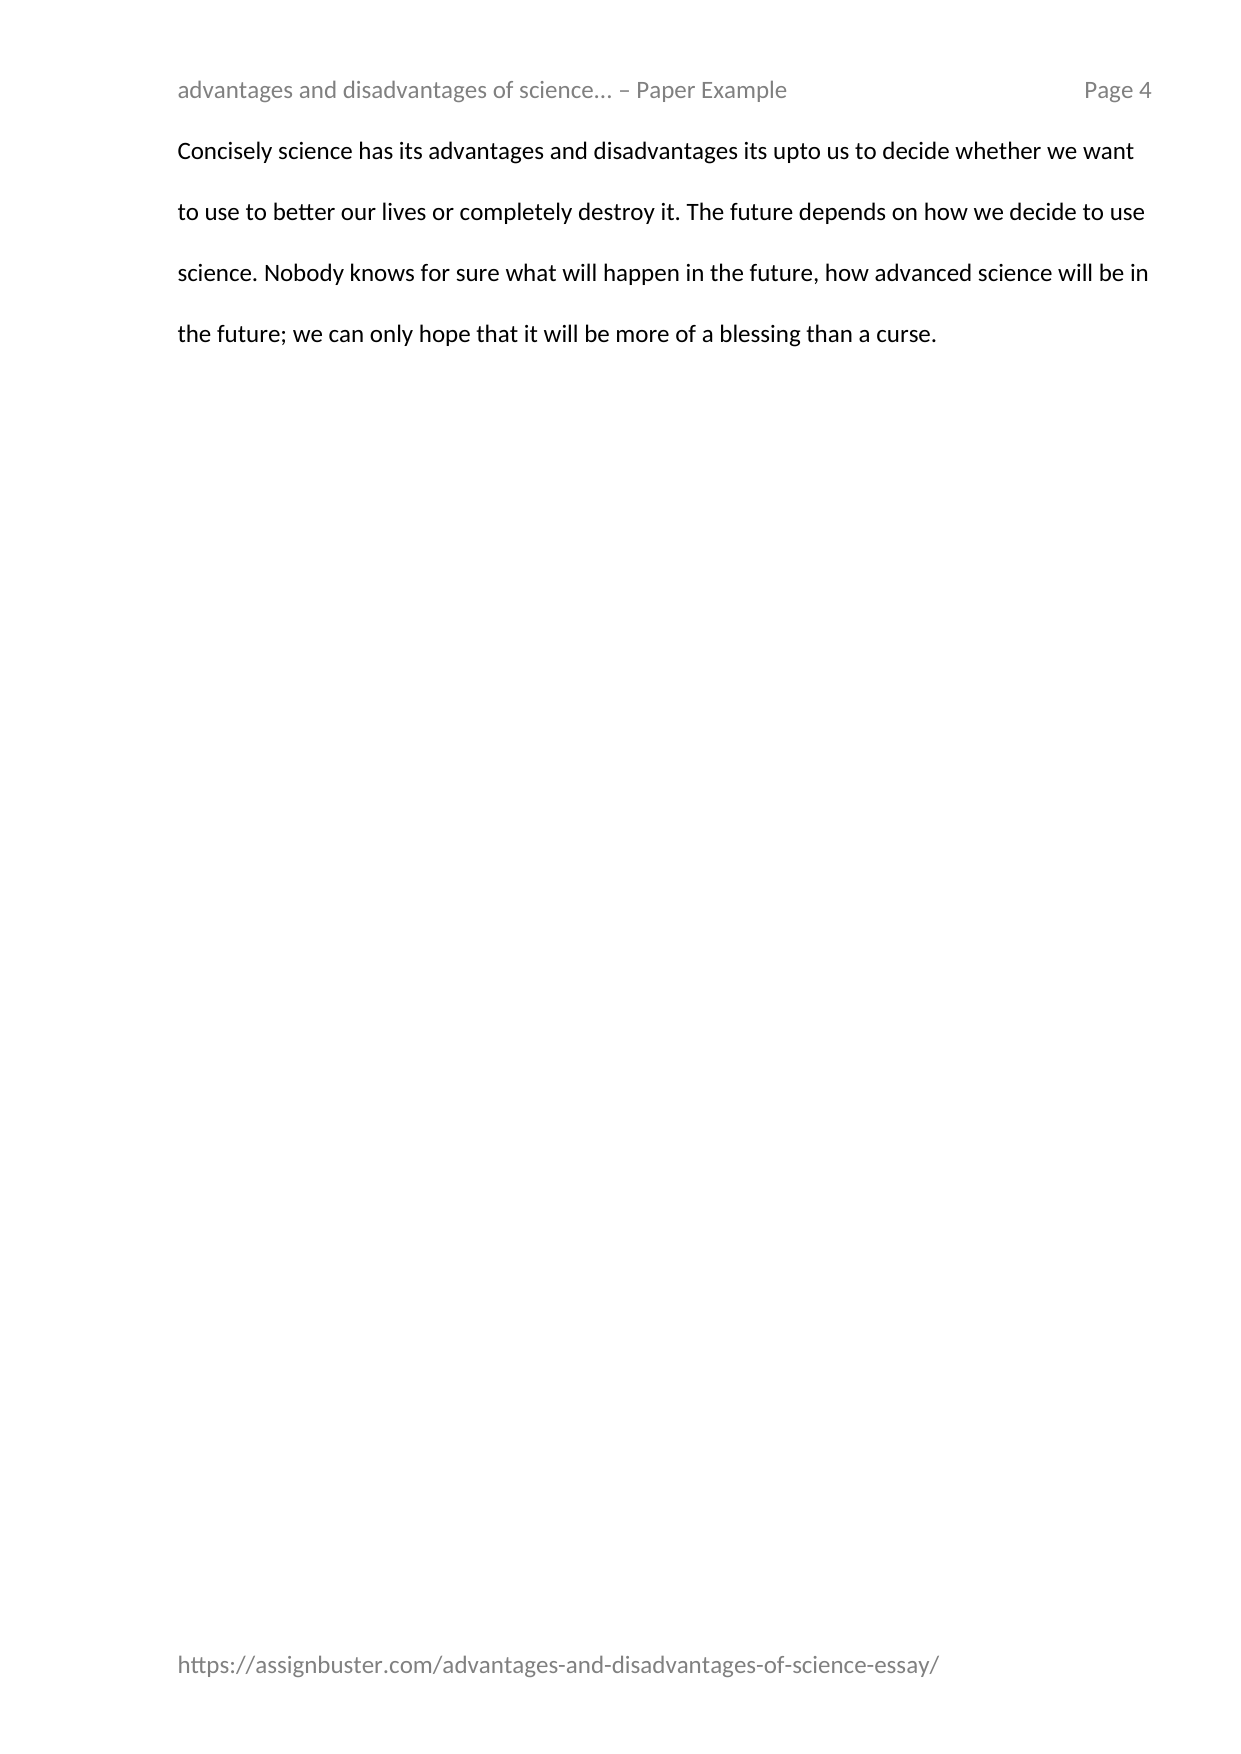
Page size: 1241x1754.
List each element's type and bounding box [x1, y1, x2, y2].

text [177, 135, 1152, 348]
